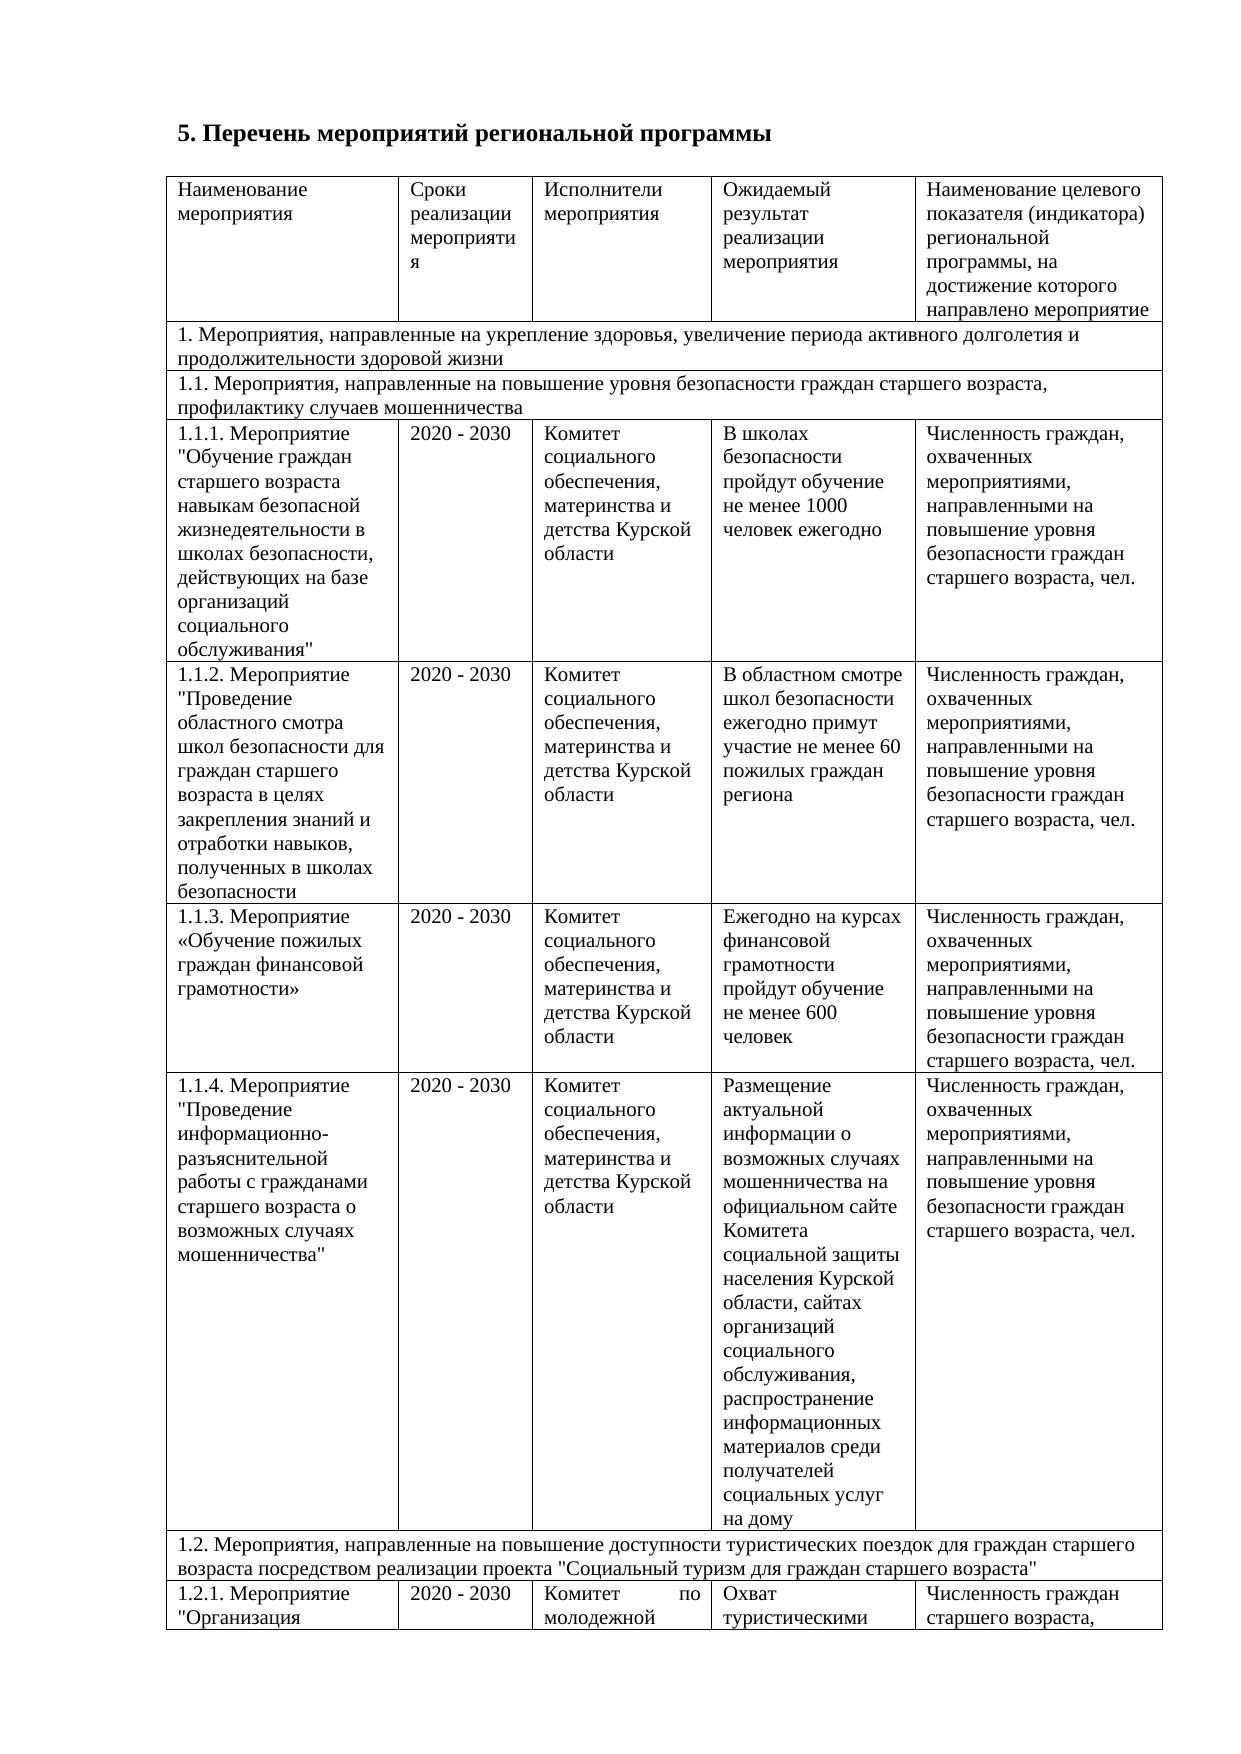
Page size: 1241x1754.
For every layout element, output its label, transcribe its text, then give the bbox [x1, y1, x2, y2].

table_cell В школах безопасности пройдут обучение не менее 1000 человек ежегодно [712, 420, 915, 661]
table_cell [712, 1581, 915, 1629]
table_cell 1. Мероприятия, направленные на укрепление здоровья, увеличение периода активного долголетия и продолжительности здоровой жизни [167, 322, 1162, 370]
table_cell 1.1.1. Мероприятие "Обучение граждан старшего возраста навыкам безопасной жизнедеятельности в школах безопасности, действующих на базе организаций социального обслуживания" [167, 420, 398, 661]
table_header Наименование мероприятия [167, 177, 398, 321]
table_cell 2020 - 2030 [399, 1581, 532, 1629]
text 5. Перечень мероприятий региональной программы [177, 118, 1152, 147]
table_cell Численность граждан, охваченных мероприятиями, направленными на повышение уровня безопасности граждан старшего возраста, чел. [916, 1073, 1162, 1530]
table_cell 2020 - 2030 [399, 662, 532, 903]
table_cell Численность граждан, охваченных мероприятиями, направленными на повышение уровня безопасности граждан старшего возраста, чел. [916, 662, 1162, 903]
table_cell 1.1.4. Мероприятие "Проведение информационно- разъяснительной работы с гражданами старшего возраста о возможных случаях мошенничества" [167, 1073, 398, 1530]
table_cell 1.2. Мероприятия, направленные на повышение доступности туристических поездок для граждан старшего возраста посредством реализации проекта "Социальный туризм для граждан старшего возраста" [167, 1531, 1162, 1579]
table_cell Комитет социального обеспечения, материнства и детства Курской области [533, 1073, 711, 1530]
table_cell Ежегодно на курсах финансовой грамотности пройдут обучение не менее 600 человек [712, 904, 915, 1072]
table_header Ожидаемый результат реализации мероприятия [712, 177, 915, 321]
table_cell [533, 1581, 711, 1629]
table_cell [167, 1581, 398, 1629]
table_cell 1.1.2. Мероприятие "Проведение областного смотра школ безопасности для граждан старшего возраста в целях закрепления знаний и отработки навыков, полученных в школах безопасности [167, 662, 398, 903]
table_cell 2020 - 2030 [399, 1073, 532, 1530]
table_cell В областном смотре школ безопасности ежегодно примут участие не менее 60 пожилых граждан региона [712, 662, 915, 903]
table_header Исполнители мероприятия [533, 177, 711, 321]
table_cell Численность граждан, охваченных мероприятиями, направленными на повышение уровня безопасности граждан старшего возраста, чел. [916, 420, 1162, 661]
table_cell Комитет социального обеспечения, материнства и детства Курской области [533, 420, 711, 661]
table_header Наименование целевого показателя (индикатора) региональной программы, на достижение которого направлено мероприятие [916, 177, 1162, 321]
table_cell 2020 - 2030 [399, 904, 532, 1072]
table_cell Комитет социального обеспечения, материнства и детства Курской области [533, 904, 711, 1072]
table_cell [916, 1581, 1162, 1629]
table_cell Комитет социального обеспечения, материнства и детства Курской области [533, 662, 711, 903]
table_cell 1.1. Мероприятия, направленные на повышение уровня безопасности граждан старшего возраста, профилактику случаев мошенничества [167, 371, 1162, 419]
table_cell 1.1.3. Мероприятие «Обучение пожилых граждан финансовой грамотности» [167, 904, 398, 1072]
table_cell Размещение актуальной информации о возможных случаях мошенничества на официальном сайте Комитета социальной защиты населения Курской области, сайтах организаций социального обслуживания, распространение информационных материалов среди получателей социальных услуг на дому [712, 1073, 915, 1530]
table_cell Численность граждан, охваченных мероприятиями, направленными на повышение уровня безопасности граждан старшего возраста, чел. [916, 904, 1162, 1072]
table_cell 2020 - 2030 [399, 420, 532, 661]
table_header Сроки реализации мероприятия [399, 177, 532, 321]
